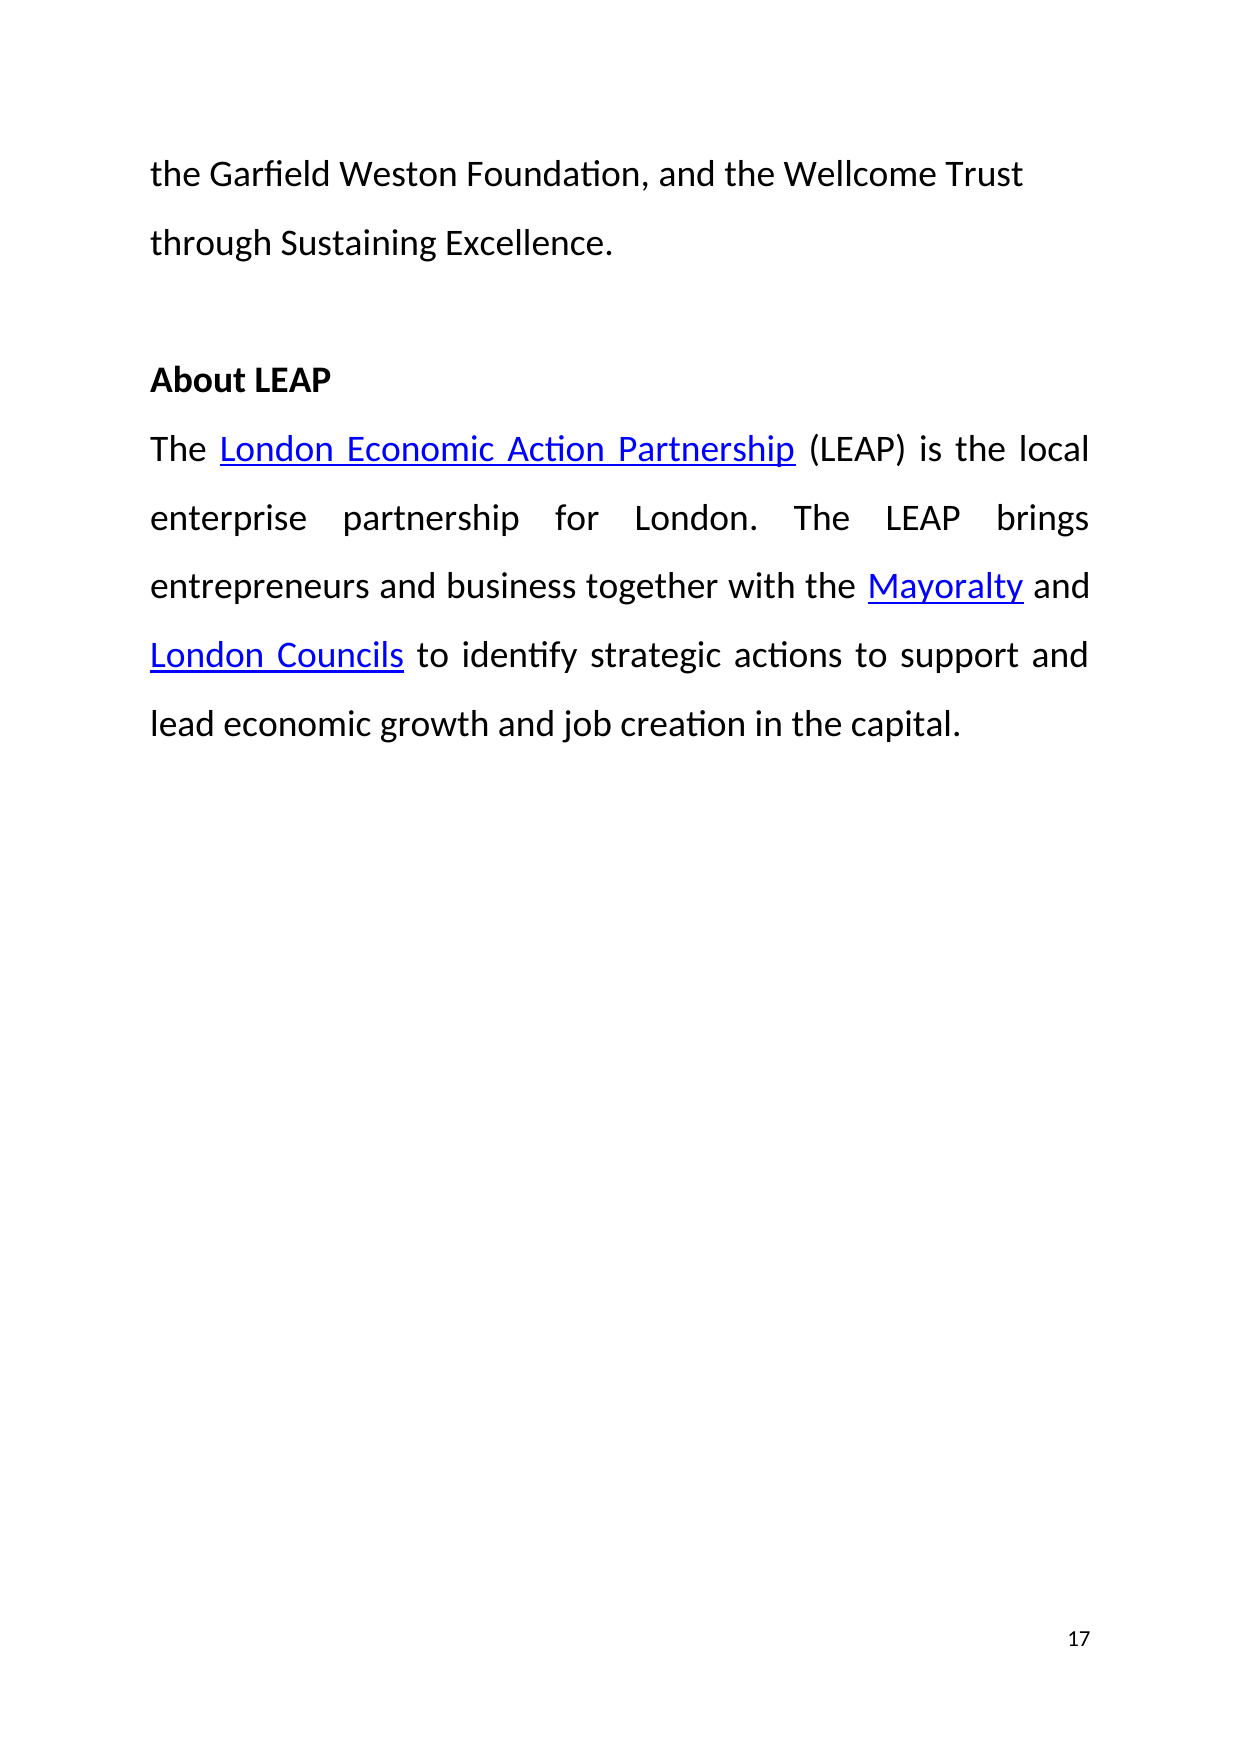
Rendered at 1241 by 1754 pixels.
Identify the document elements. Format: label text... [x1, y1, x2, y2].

text The London Economic Action Partnership (LEAP) is the local enterprise partnership for London. The LEAP brings entrepreneurs and business together with the Mayoralty and London Councils to identify strategic actions to support and lead economic growth and job creation in the capital. [150, 425, 1090, 746]
text About LEAP [150, 356, 1090, 402]
text the Garfield Weston Foundation, and the Wellcome Trust through Sustaining Excellence. [150, 150, 1090, 264]
